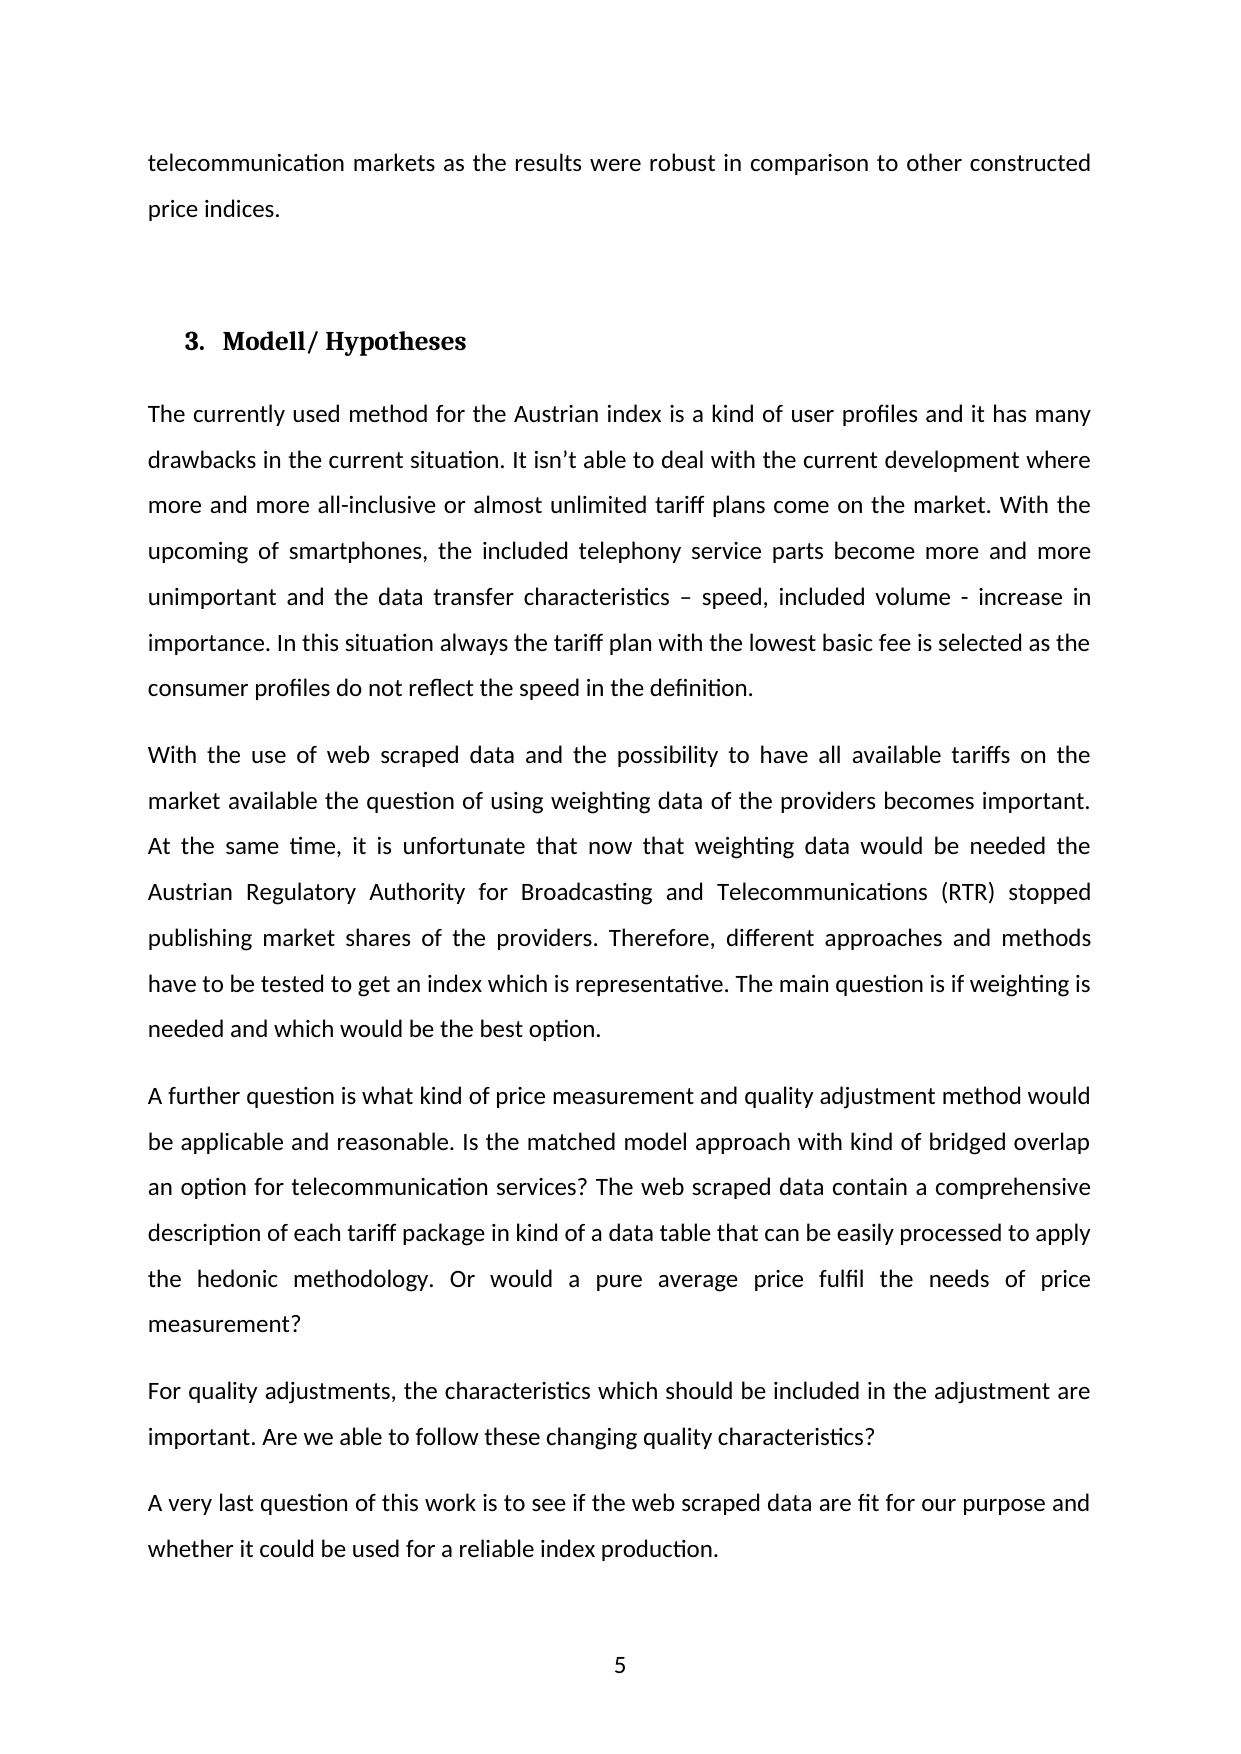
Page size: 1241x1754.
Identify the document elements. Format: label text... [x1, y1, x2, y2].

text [148, 148, 1093, 224]
subtitle Modell/ Hypotheses [185, 326, 1093, 358]
text A very last question of this work is to see if the web scraped data are fit for our purpose and whether it could be used for a reliable index production. [148, 1487, 1093, 1564]
text For quality adjustments, the characteristics which should be included in the adjustment are important. Are we able to follow these changing quality characteristics? [148, 1375, 1093, 1451]
text The currently used method for the Austrian index is a kind of user profiles and it has many drawbacks in the current situation. It isn’t able to deal with the current development where more and more all-inclusive or almost unlimited tariff plans come on the market. With the upcoming of smartphones, the included telephony service parts become more and more unimportant and the data transfer characteristics – speed, included volume - increase in importance. In this situation always the tariff plan with the lowest basic fee is selected as the consumer profiles do not reflect the speed in the definition. [148, 398, 1093, 703]
text With the use of web scraped data and the possibility to have all available tariffs on the market available the question of using weighting data of the providers becomes important. At the same time, it is unfortunate that now that weighting data would be needed the Austrian Regulatory Authority for Broadcasting and Telecommunications (RTR) stopped publishing market shares of the providers. Therefore, different approaches and methods have to be tested to get an index which is representative. The main question is if weighting is needed and which would be the best option. [148, 739, 1093, 1044]
text A further question is what kind of price measurement and quality adjustment method would be applicable and reasonable. Is the matched model approach with kind of bridged overlap an option for telecommunication services? The web scraped data contain a comprehensive description of each tariff package in kind of a data table that can be easily processed to apply the hedonic methodology. Or would a pure average price fulfil the needs of price measurement? [148, 1080, 1093, 1339]
